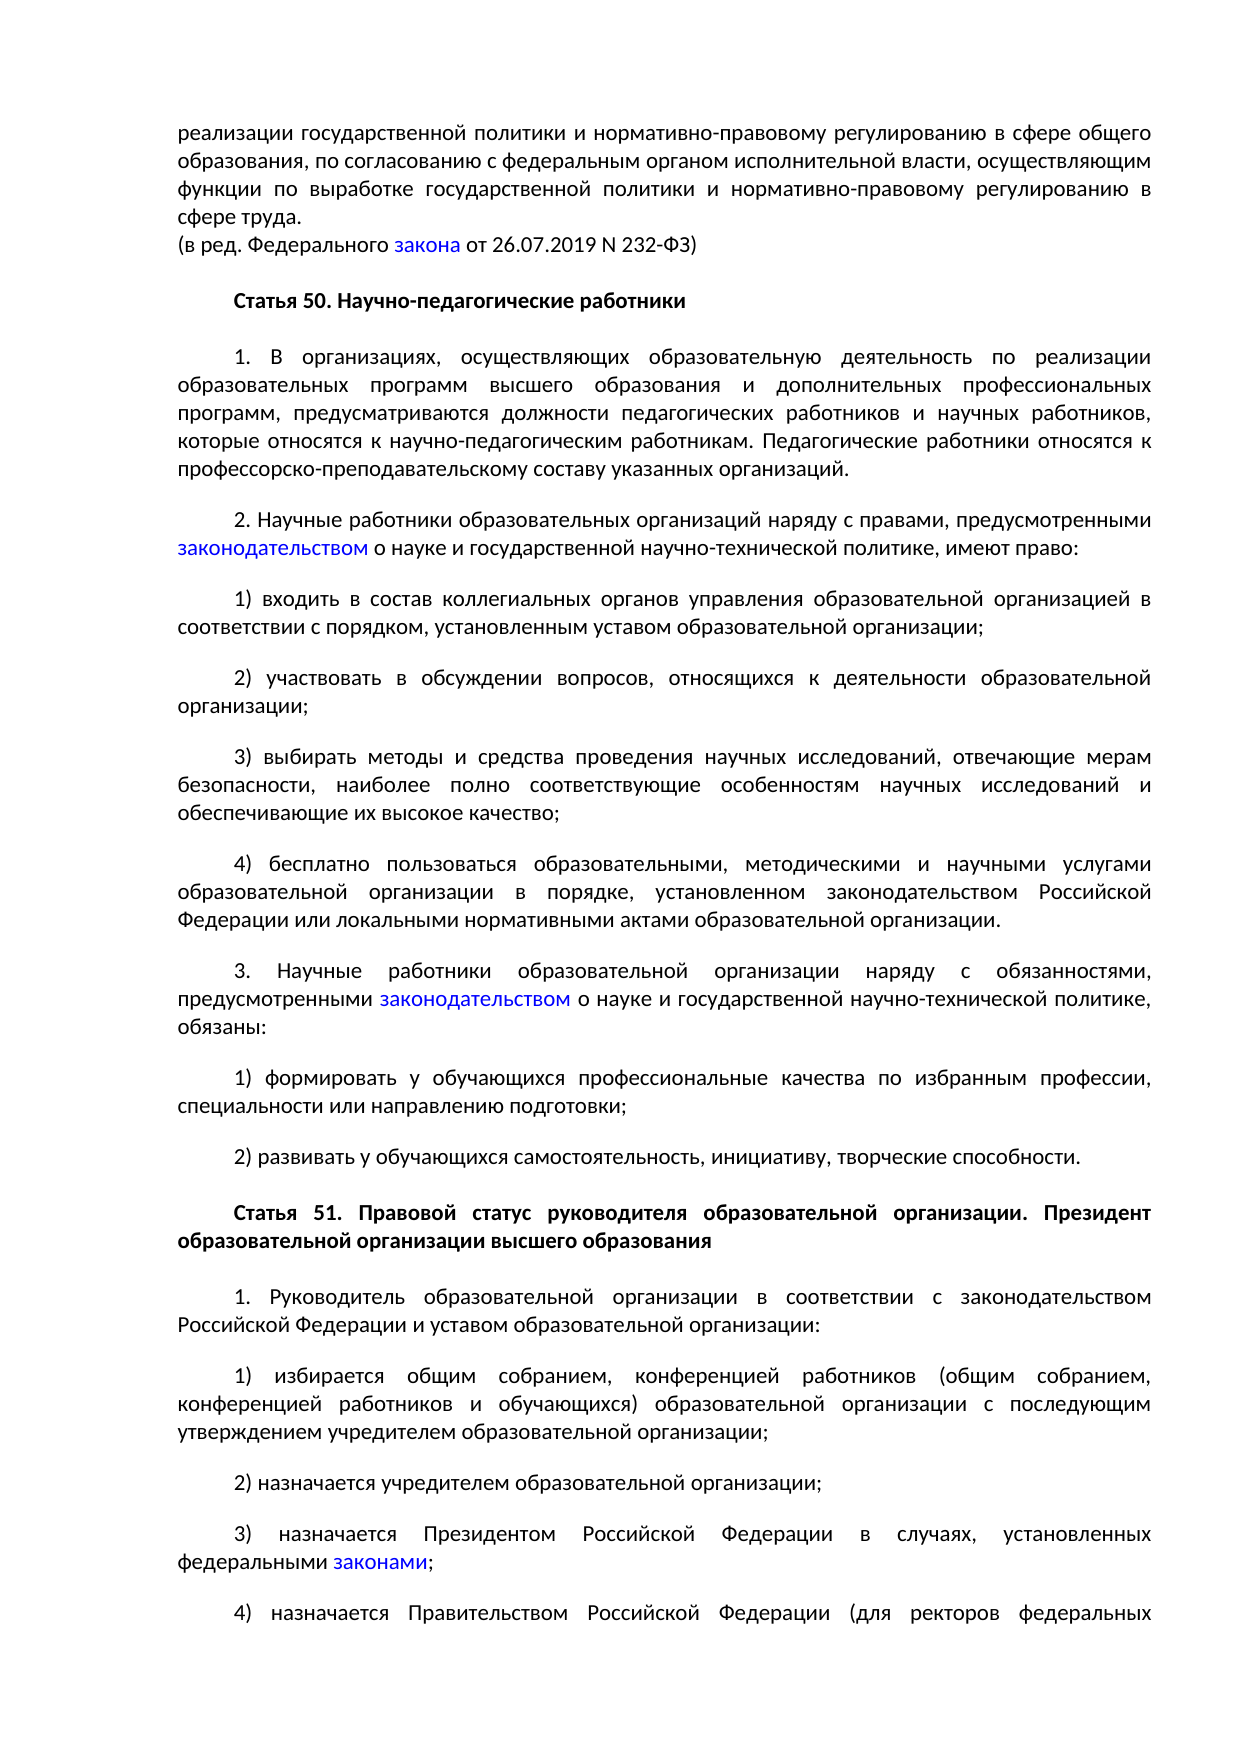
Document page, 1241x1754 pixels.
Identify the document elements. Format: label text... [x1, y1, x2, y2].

text 1) формировать у обучающихся профессиональные качества по избранным профессии, специальности или направлению подготовки; [177, 1063, 1152, 1119]
text 1) входить в состав коллегиальных органов управления образовательной организацией в соответствии с порядком, установленным уставом образовательной организации; [177, 584, 1152, 640]
text 2) назначается учредителем образовательной организации; [177, 1468, 1152, 1496]
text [177, 118, 1152, 230]
text 3) выбирать методы и средства проведения научных исследований, отвечающие мерам безопасности, наиболее полно соответствующие особенностям научных исследований и обеспечивающие их высокое качество; [177, 742, 1152, 826]
text 1. В организациях, осуществляющих образовательную деятельность по реализации образовательных программ высшего образования и дополнительных профессиональных программ, предусматриваются должности педагогических работников и научных работников, которые относятся к научно-педагогическим работникам. Педагогические работники относятся к профессорско-преподавательскому составу указанных организаций. [177, 342, 1152, 482]
text 3) назначается Президентом Российской Федерации в случаях, установленных федеральными законами; [177, 1519, 1152, 1575]
text 4) бесплатно пользоваться образовательными, методическими и научными услугами образовательной организации в порядке, установленном законодательством Российской Федерации или локальными нормативными актами образовательной организации. [177, 849, 1152, 933]
text 1. Руководитель образовательной организации в соответствии с законодательством Российской Федерации и уставом образовательной организации: [177, 1282, 1152, 1338]
text 1) избирается общим собранием, конференцией работников (общим собранием, конференцией работников и обучающихся) образовательной организации с последующим утверждением учредителем образовательной организации; [177, 1361, 1152, 1445]
text 2) участвовать в обсуждении вопросов, относящихся к деятельности образовательной организации; [177, 663, 1152, 719]
text 3. Научные работники образовательной организации наряду с обязанностями, предусмотренными законодательством о науке и государственной научно-технической политике, обязаны: [177, 956, 1152, 1040]
text 2. Научные работники образовательных организаций наряду с правами, предусмотренными законодательством о науке и государственной научно-технической политике, имеют право: [177, 505, 1152, 561]
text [177, 1598, 1152, 1626]
text (в ред. Федерального закона от 26.07.2019 N 232-ФЗ) [177, 230, 1152, 258]
title Статья 50. Научно-педагогические работники [177, 286, 1152, 314]
text 2) развивать у обучающихся самостоятельность, инициативу, творческие способности. [177, 1142, 1152, 1170]
title Статья 51. Правовой статус руководителя образовательной организации. Президент образовательной организации высшего образования [177, 1198, 1152, 1254]
